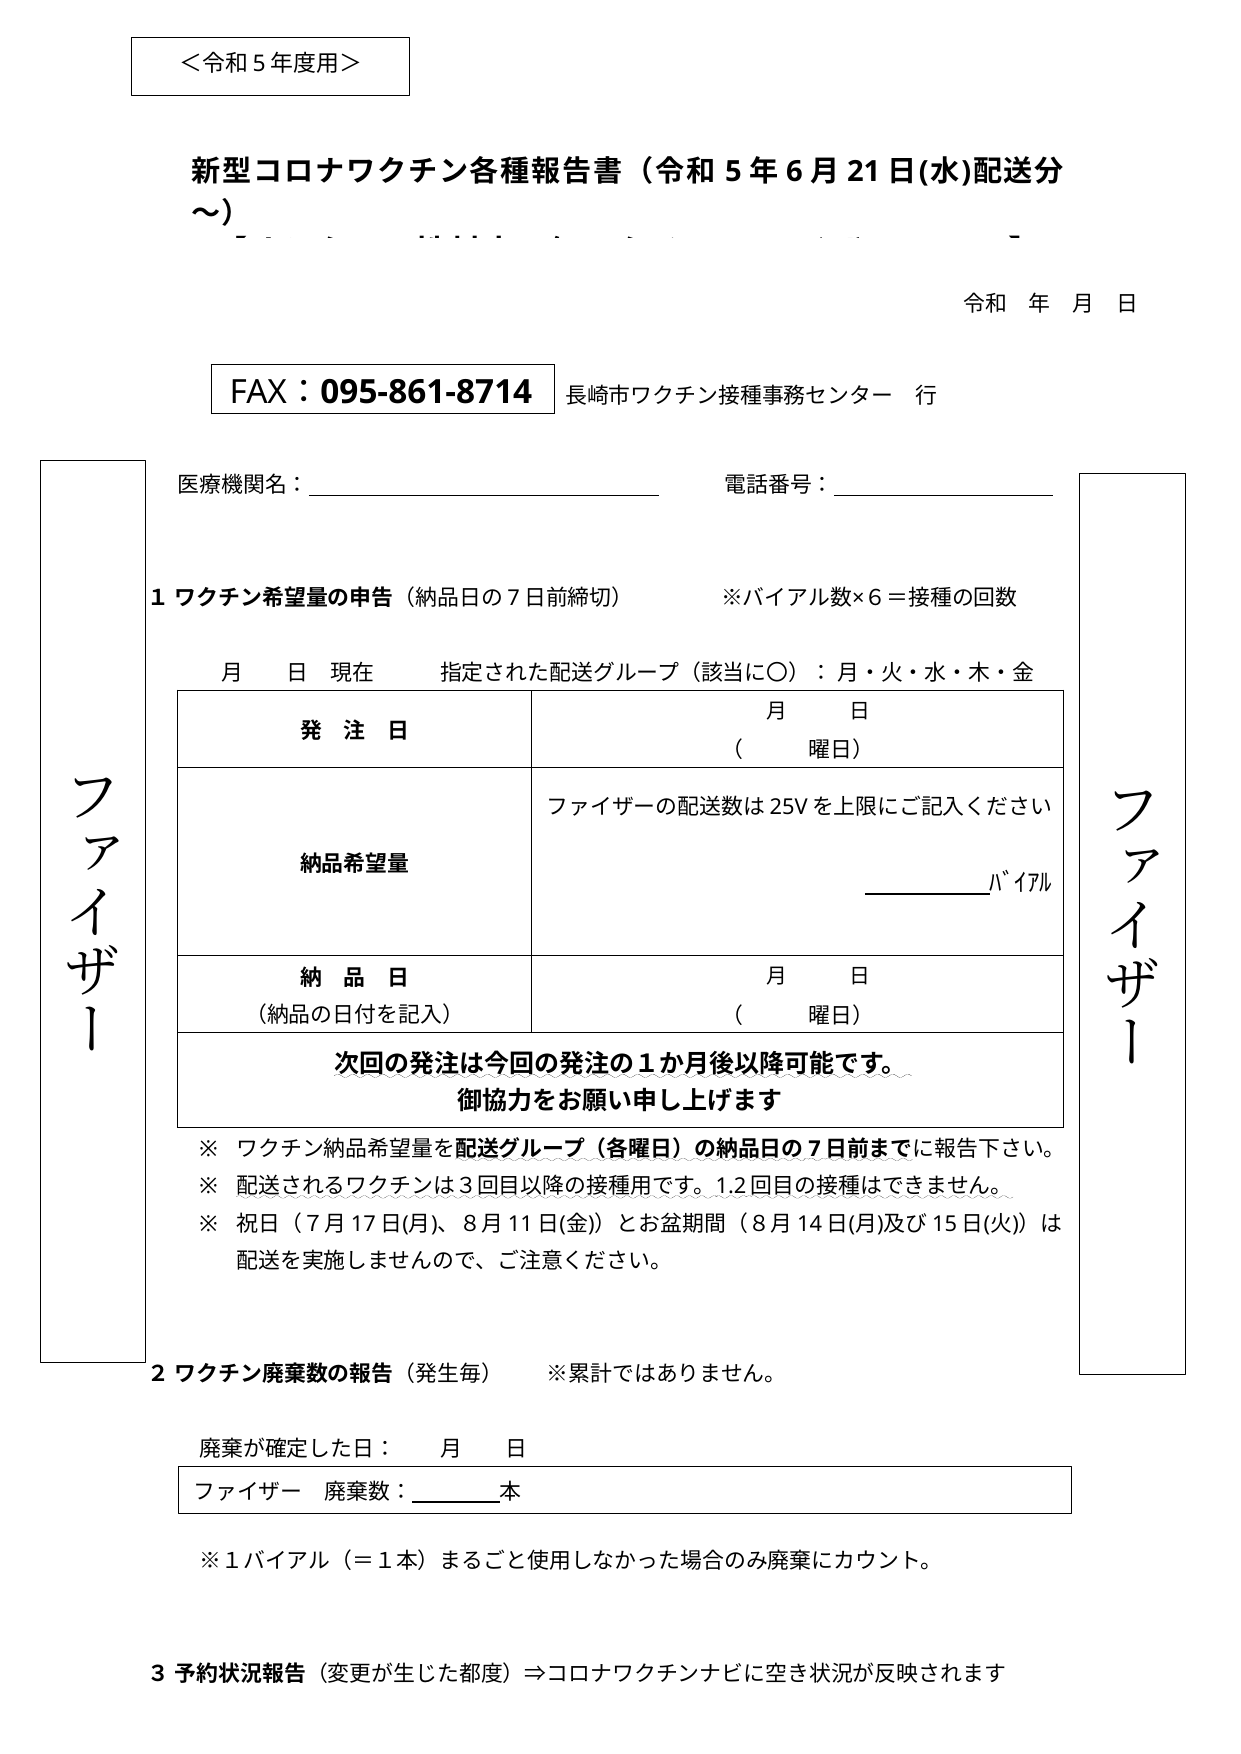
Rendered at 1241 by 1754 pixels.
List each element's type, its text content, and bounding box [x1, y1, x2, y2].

table_cell 次回の発注は今回の発注の１か月後以降可能です。 御協力をお願い申し上げます [178, 1033, 1063, 1127]
list 祝日（７月17日(月)、８月11日(金)）とお盆期間（８月14日(月)及び15日(火)）は配送を実施しませんので、ご注意ください。 [199, 1203, 1063, 1278]
table_cell （ 曜日） [532, 729, 1063, 767]
text １ ワクチン希望量の申告（納品日の7日前締切） ※バイアル数×６＝接種の回数 [148, 577, 1063, 614]
list ワクチン納品希望量を配送グループ（各曜日）の納品日の7日前までに報告下さい。 [199, 1128, 1063, 1165]
text kFAX：095-861-8714 長崎市ワクチン接種事務センター 行 [177, 352, 1063, 427]
table_header 月 日 [532, 691, 1063, 728]
table_cell （ 曜日） [532, 995, 1063, 1032]
table_cell 納品希望量 [178, 768, 531, 955]
table_header 発 注 日 [178, 691, 531, 767]
list 配送されるワクチンは３回目以降の接種用です。1.2回目の接種はできません。 [199, 1165, 1063, 1203]
text 廃棄が確定した日： 月 日 [177, 1428, 1063, 1465]
text ※１バイアル（＝１本）まるごと使用しなかった場合のみ廃棄にカウント。 [177, 1540, 1063, 1578]
table_cell ファイザーの配送数は25Vを上限にご記入ください ﾊﾞｲｱﾙ [532, 768, 1063, 955]
text ２ ワクチン廃棄数の報告（発生毎） ※累計ではありません。 [148, 1353, 1063, 1390]
table_cell 納 品 日 （納品の日付を記入） [178, 956, 531, 1032]
text 月 日 現在 指定された配送グループ（該当に〇）： 月・火・水・木・金 [177, 652, 1063, 689]
text 医療機関名： 電話番号： [177, 464, 1063, 502]
table_cell 月 日 [532, 956, 1063, 994]
text ３ 予約状況報告（変更が生じた都度）⇒コロナワクチンナビに空き状況が反映されます [148, 1653, 1063, 1690]
